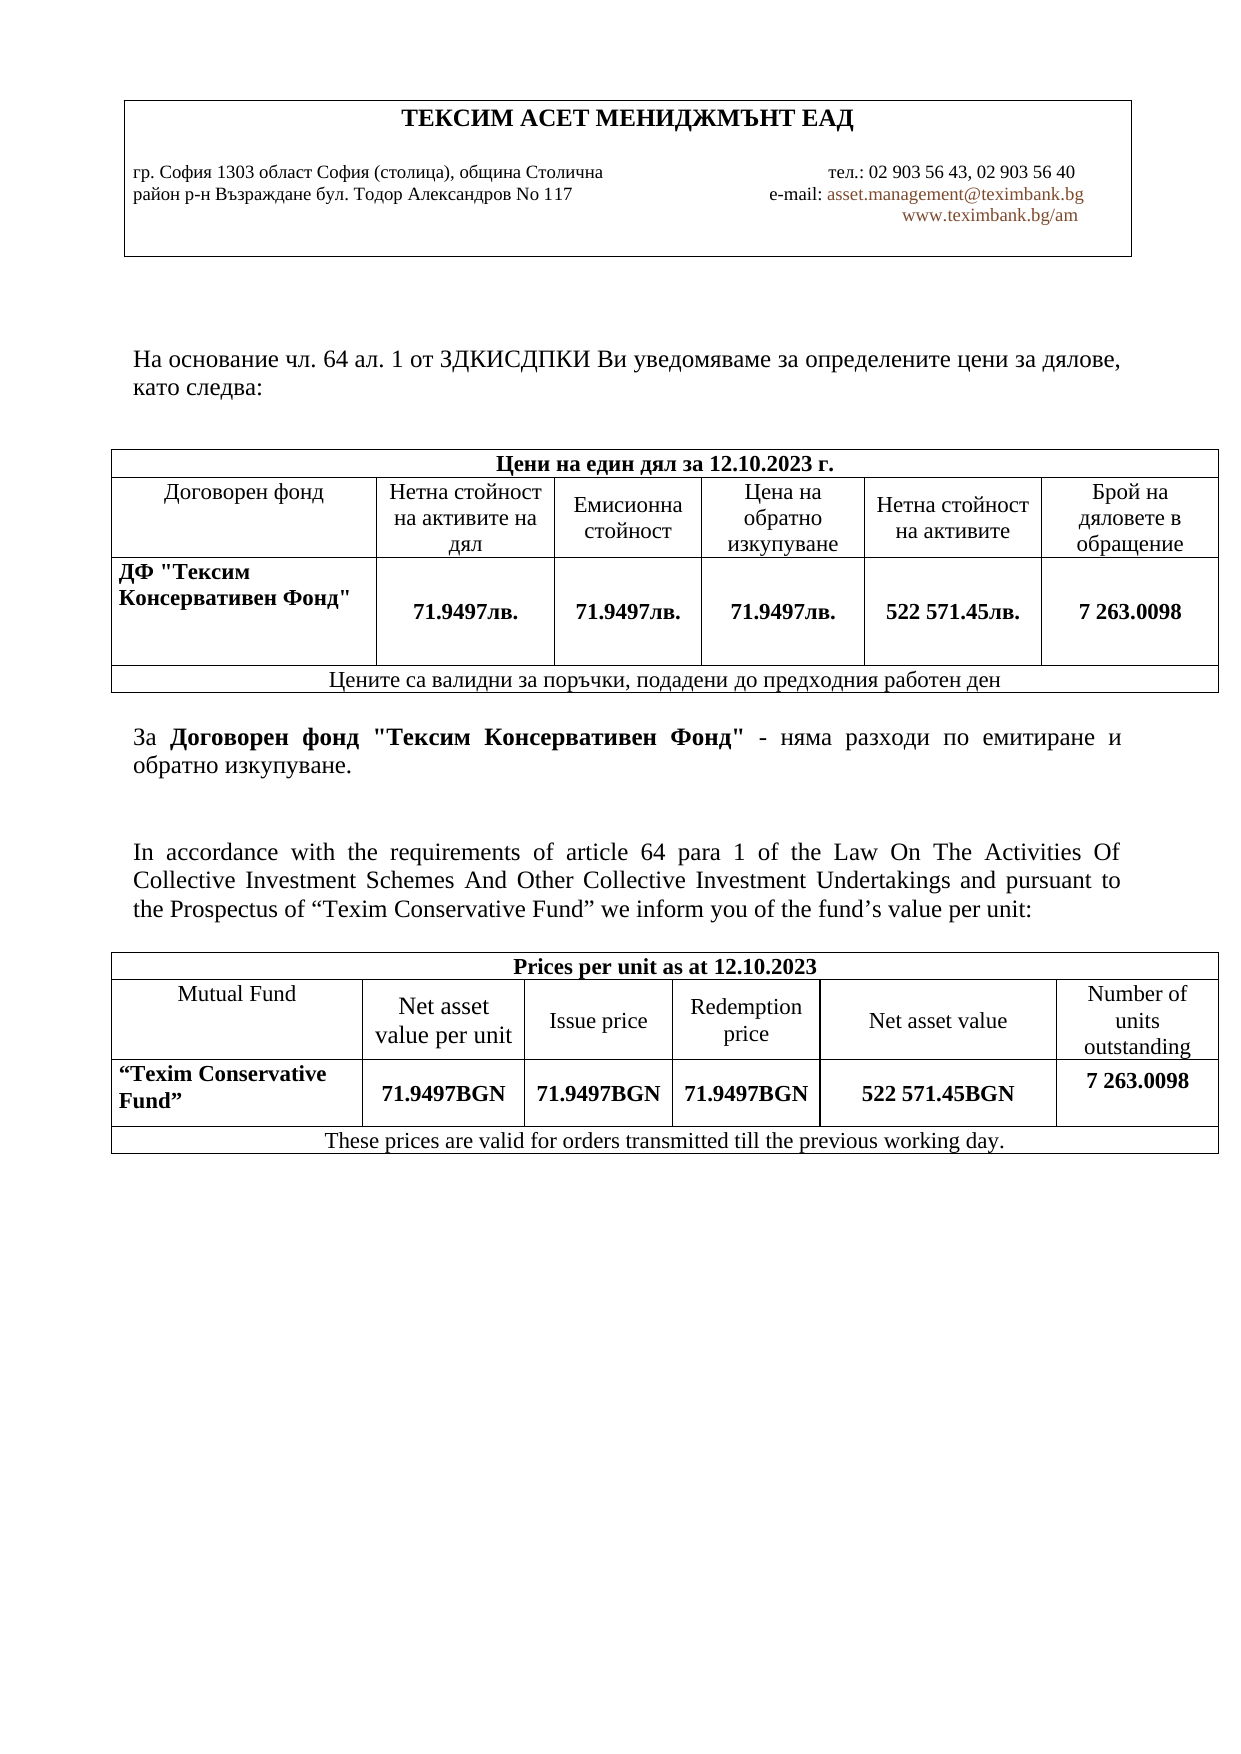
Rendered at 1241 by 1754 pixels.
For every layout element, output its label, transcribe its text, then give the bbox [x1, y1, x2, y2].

table_cell 522 571.45лв. [865, 558, 1041, 665]
table_cell Договорен фонд [112, 478, 376, 557]
table_cell Емисионна стойност [555, 478, 701, 557]
table_cell Цена на обратно изкупуване [702, 478, 864, 557]
text In accordance with the requirements of article 64 para 1 of the Law On The Activities Of Collective Investment Schemes And Other Collective Investment Undertakings and pursuant to the Prospectus of “Texim Conservative Fund” we inform you of the fund’s value per unit: [133, 837, 1122, 923]
table_cell 7 263.0098 [1042, 558, 1218, 665]
table_cell Нетна стойност на активите [865, 478, 1041, 557]
table_cell 7 263.0098 [1057, 1060, 1218, 1126]
table_cell 71.9497лв. [702, 558, 864, 665]
text ТЕКСИМ АСЕТ МЕНИДЖМЪНТ ЕАД [125, 101, 1131, 132]
table_cell Брой на дяловете в обращение [1042, 478, 1218, 557]
table_cell 522 571.45BGN [821, 1060, 1056, 1126]
table_cell ДФ "Тексим Консервативен Фонд" [112, 558, 376, 665]
text www.teximbank.bg/am [125, 201, 1131, 256]
table_cell 71.9497лв. [555, 558, 701, 665]
table_cell 71.9497BGN [525, 1060, 672, 1126]
text За Договорен фонд "Тексим Консервативен Фонд" - няма разходи по емитиране и обратно изкупуване. [133, 722, 1122, 779]
table_header Цени на един дял за 12.10.2023 г. [112, 450, 1218, 477]
table_cell “Texim Conservative Fund” [112, 1060, 362, 1126]
table_header Prices per unit as at 12.10.2023 [112, 953, 1218, 979]
text На основание чл. 64 ал. 1 от ЗДКИСДПКИ Ви уведомяваме за определените цени за дялове, като следва: [133, 344, 1122, 401]
table_cell 71.9497BGN [673, 1060, 819, 1126]
table_cell Net asset value [821, 980, 1056, 1059]
table_cell 71.9497лв. [377, 558, 554, 665]
table_cell These prices are valid for orders transmitted till the previous working day. [112, 1127, 1218, 1153]
table_cell Mutual Fund [112, 980, 362, 1059]
table_cell Number of units outstanding [1057, 980, 1218, 1059]
table_cell Net asset value per unit [363, 980, 524, 1059]
table_cell 71.9497BGN [363, 1060, 524, 1126]
text гр. София 1303 област София (столица), община Столична тел.: 02 903 56 43, 02 903 56 40 район р-н Възраждане бул. Тодор Александров No 117 e-mail: asset.management@teximbank.bg [133, 161, 1122, 201]
table_cell Redemption price [673, 980, 819, 1059]
table_cell Цените са валидни за поръчки, подадени до предходния работен ден [112, 666, 1218, 692]
table_cell Issue price [525, 980, 672, 1059]
table_cell Нетна стойност на активите на дял [377, 478, 554, 557]
